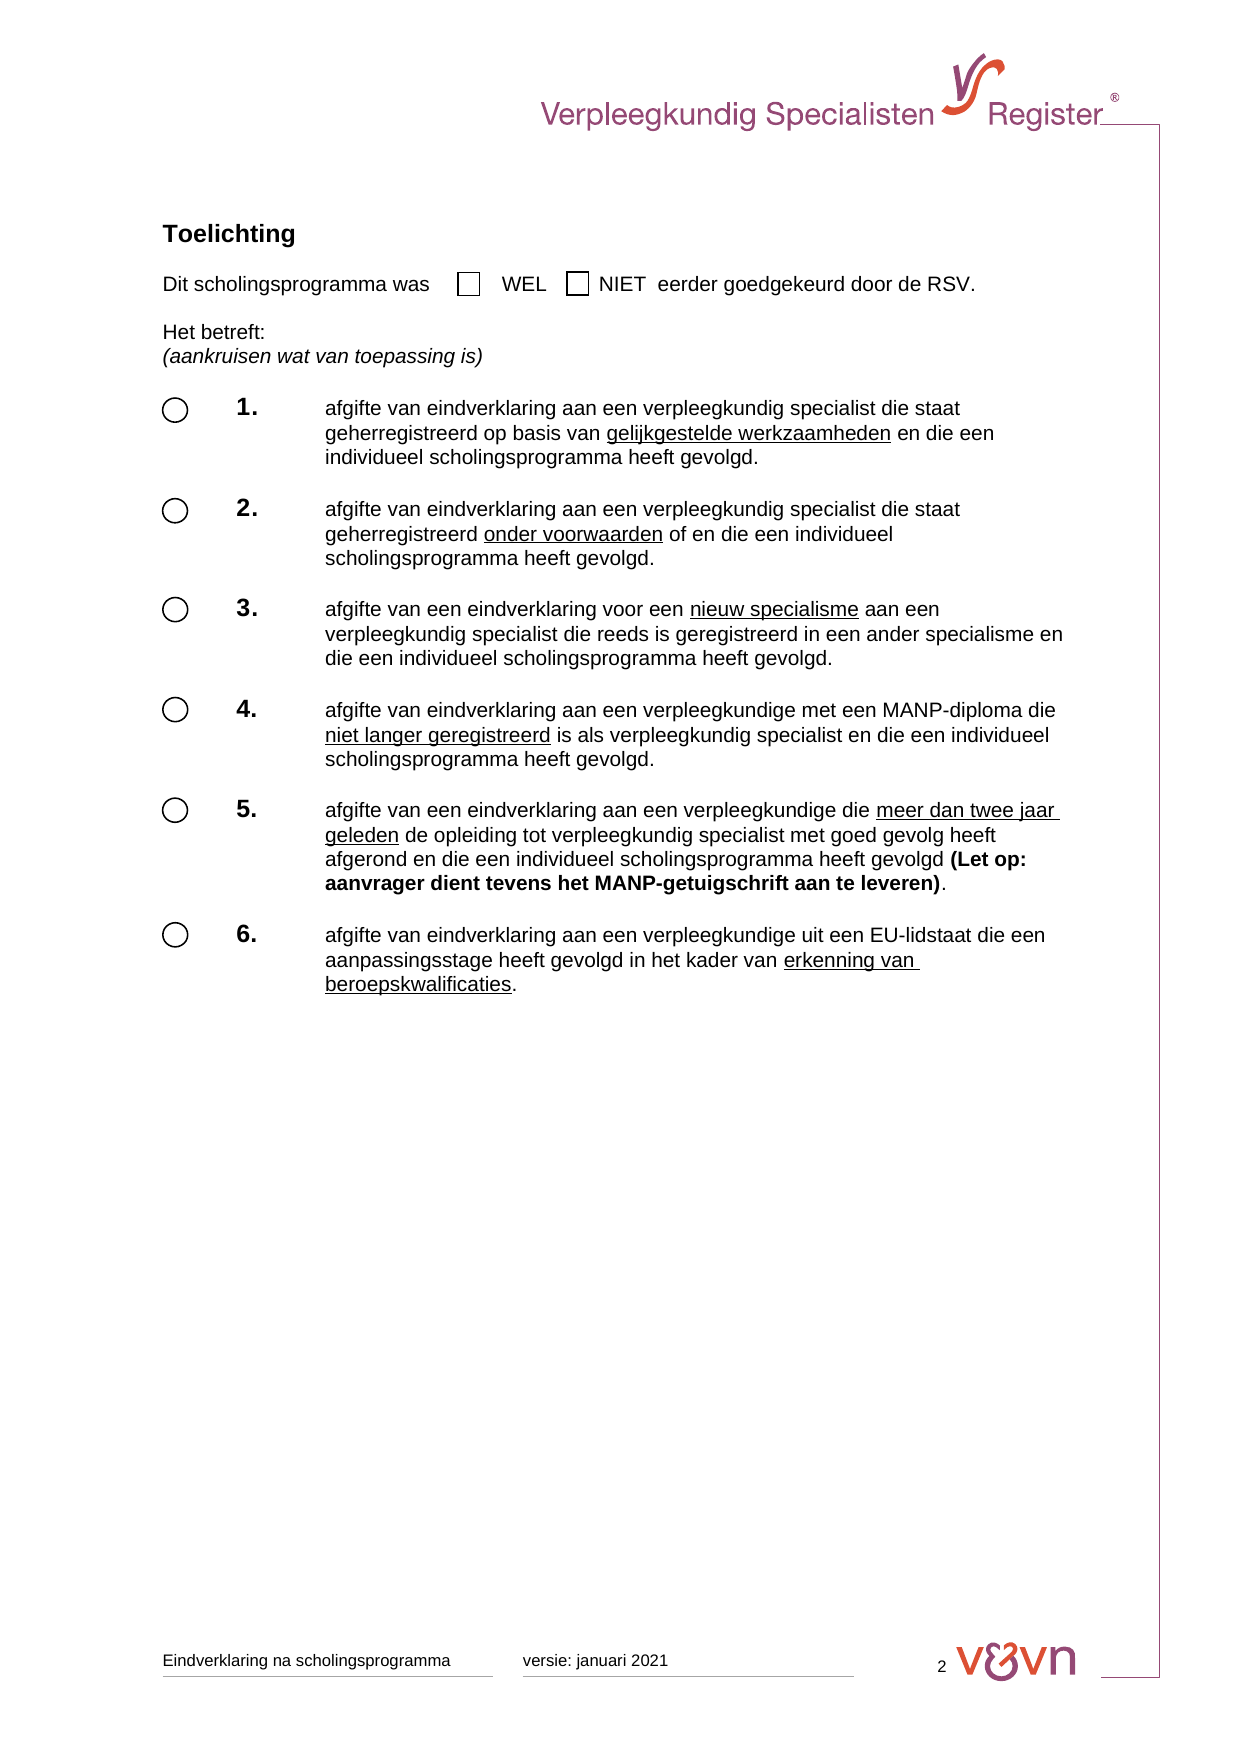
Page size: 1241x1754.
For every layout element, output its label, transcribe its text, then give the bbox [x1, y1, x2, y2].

text Toelichting [162, 219, 1075, 248]
text Dit scholingsprogramma was WEL NIET eerder goedgekeurd door de RSV. [162, 272, 457, 296]
text Het betreft: [162, 320, 1075, 344]
text 5. afgifte van een eindverklaring aan een verpleegkundige die meer dan twee jaar geleden de opleiding tot verpleegkundig specialist met goed gevolg heeft afgerond en die een individueel scholingsprogramma heeft gevolgd (Let op: aanvrager dient tevens het MANP-getuigschrift aan te leveren). [236, 794, 1075, 895]
text (aankruisen wat van toepassing is) [162, 344, 1075, 368]
text 1 . afgifte van eindverklaring aan een verpleegkundig specialist die staat geherregistreerd op basis van gelijkgestelde werkzaamheden en die een individueel scholingsprogramma heeft gevolgd. [236, 392, 1075, 469]
text 2 . afgifte van eindverklaring aan een verpleegkundig specialist die staat geherregistreerd onder voorwaarden of en die een individueel scholingsprogramma heeft gevolgd. [236, 493, 1075, 569]
text 3 . afgifte van een eindverklaring voor een nieuw specialisme aan een verpleegkundig specialist die reeds is geregistreerd in een ander specialisme en die een individueel scholingsprogramma heeft gevolgd. [236, 593, 1075, 670]
text Dit scholingsprogramma was WEL NIET eerder goedgekeurd door de RSV. [589, 272, 1075, 296]
text 4. afgifte van eindverklaring aan een verpleegkundige met een MANP-diploma die niet langer geregistreerd is als verpleegkundig specialist en die een individueel scholingsprogramma heeft gevolgd. [236, 694, 1075, 771]
text 6. afgifte van eindverklaring aan een verpleegkundige uit een EU-lidstaat die een aanpassingsstage heeft gevolgd in het kader van erkenning van beroepskwalificaties. [236, 919, 1075, 996]
